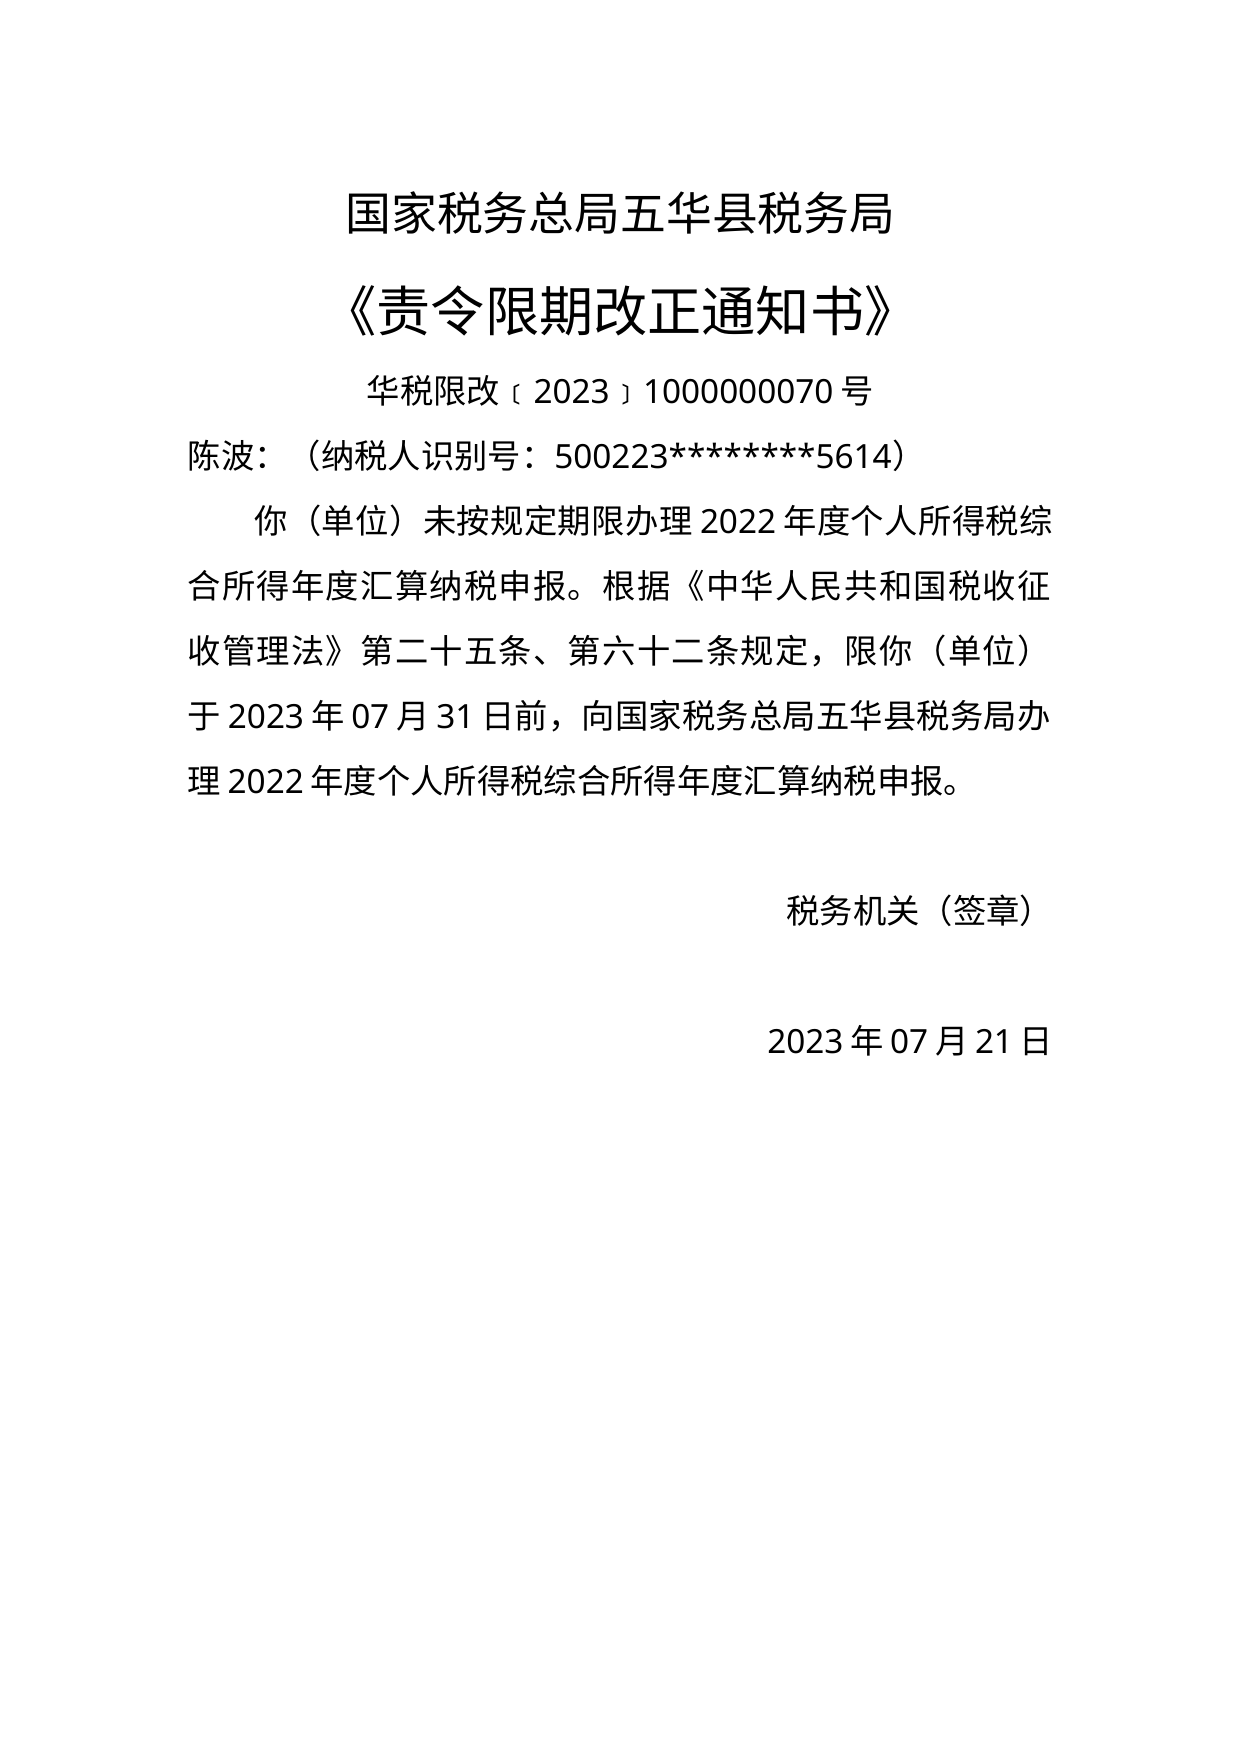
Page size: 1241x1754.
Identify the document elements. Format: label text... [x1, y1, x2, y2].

text 《责令限期改正通知书》 [187, 259, 1053, 357]
text 税务机关（签章） [187, 877, 1053, 942]
text 国家税务总局五华县税务局 [187, 162, 1053, 259]
text 陈波：（纳税人识别号：500223********5614） [187, 422, 1053, 487]
text 2023年07月21日 [187, 1007, 1053, 1072]
text 你（单位）未按规定期限办理2022年度个人所得税综合所得年度汇算纳税申报。根据《中华人民共和国税收征收管理法》第二十五条、第六十二条规定，限你（单位）于2023年07月31日前，向国家税务总局五华县税务局办理2022年度个人所得税综合所得年度汇算纳税申报。 [187, 487, 1053, 812]
text 华税限改﹝2023﹞1000000070号 [187, 357, 1053, 422]
